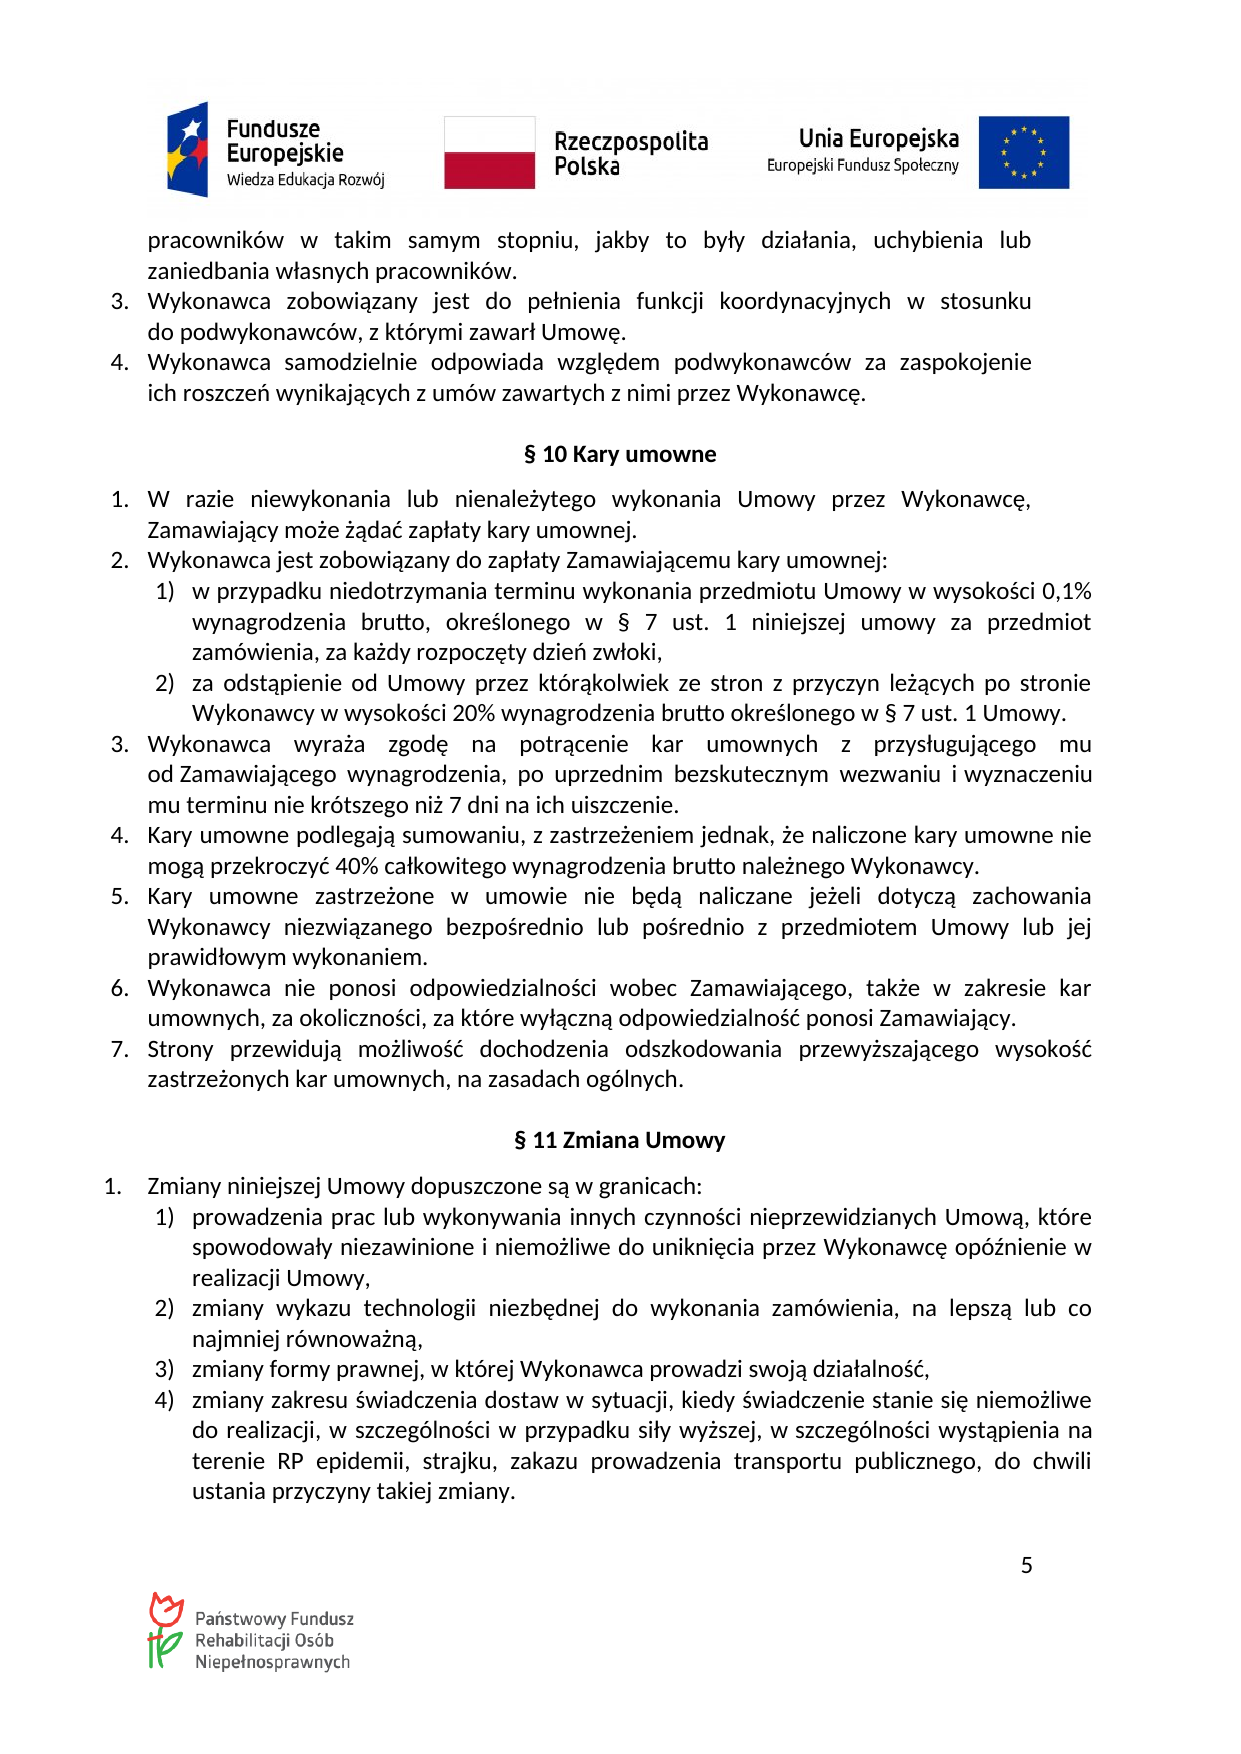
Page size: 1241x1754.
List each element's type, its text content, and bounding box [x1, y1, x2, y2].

list za odstąpienie od Umowy przez którąkolwiek ze stron z przyczyn leżących po stronie Wykonawcy w wysokości 20% wynagrodzenia brutto określonego w § 7 ust. 1 Umowy. [155, 667, 1093, 728]
list Wykonawca zobowiązany jest do pełnienia funkcji koordynacyjnych w stosunku do podwykonawców, z którymi zawarł Umowę. [110, 285, 1033, 346]
list zmiany zakresu świadczenia dostaw w sytuacji, kiedy świadczenie stanie się niemożliwe do realizacji, w szczególności w przypadku siły wyższej, w szczególności wystąpienia na terenie RP epidemii, strajku, zakazu prowadzenia transportu publicznego, do chwili ustania przyczyny takiej zmiany. [154, 1384, 1093, 1506]
list W razie niewykonania lub nienależytego wykonania Umowy przez Wykonawcę, Zamawiający może żądać zapłaty kary umownej. [110, 484, 1033, 545]
list Strony przewidują możliwość dochodzenia odszkodowania przewyższającego wysokość zastrzeżonych kar umownych, na zasadach ogólnych. [110, 1033, 1093, 1094]
picture [147, 78, 1089, 222]
list Kary umowne zastrzeżone w umowie nie będą naliczane jeżeli dotyczą zachowania Wykonawcy niezwiązanego bezpośrednio lub pośrednio z przedmiotem Umowy lub jej prawidłowym wykonaniem. [110, 880, 1093, 972]
list Zmiany niniejszej Umowy dopuszczone są w granicach: [103, 1170, 1093, 1201]
picture [147, 1580, 354, 1681]
list Wykonawca nie ponosi odpowiedzialności wobec Zamawiającego, także w zakresie kar umownych, za okoliczności, za które wyłączną odpowiedzialność ponosi Zamawiający. [110, 972, 1093, 1033]
list Wykonawca wyraża zgodę na potrącenie kar umownych z przysługującego mu od Zamawiającego wynagrodzenia, po uprzednim bezskutecznym wezwaniu i wyznaczeniu mu terminu nie krótszego niż 7 dni na ich uiszczenie. [110, 728, 1093, 819]
list prowadzenia prac lub wykonywania innych czynności nieprzewidzianych Umową, które spowodowały niezawinione i niemożliwe do uniknięcia przez Wykonawcę opóźnienie w realizacji Umowy, [154, 1201, 1093, 1292]
list Wykonawca jest zobowiązany do zapłaty Zamawiającemu kary umownej: [110, 545, 1033, 575]
list Wykonawca samodzielnie odpowiada względem podwykonawców za zaspokojenie ich roszczeń wynikających z umów zawartych z nimi przez Wykonawcę. [110, 346, 1033, 407]
list zmiany wykazu technologii niezbędnej do wykonania zamówienia, na lepszą lub co najmniej równoważną, [154, 1292, 1093, 1353]
list zmiany formy prawnej, w której Wykonawca prowadzi swoją działalność, [154, 1353, 1093, 1384]
text § 10 Kary umowne [147, 438, 1093, 468]
list w przypadku niedotrzymania terminu wykonania przedmiotu Umowy w wysokości 0,1% wynagrodzenia brutto, określonego w § 7 ust. 1 niniejszej umowy za przedmiot zamówienia, za każdy rozpoczęty dzień zwłoki, [155, 575, 1093, 667]
subtitle § 11 Zmiana Umowy [146, 1124, 1093, 1155]
list Kary umowne podlegają sumowaniu, z zastrzeżeniem jednak, że naliczone kary umowne nie mogą przekroczyć 40% całkowitego wynagrodzenia brutto należnego Wykonawcy. [110, 819, 1093, 880]
